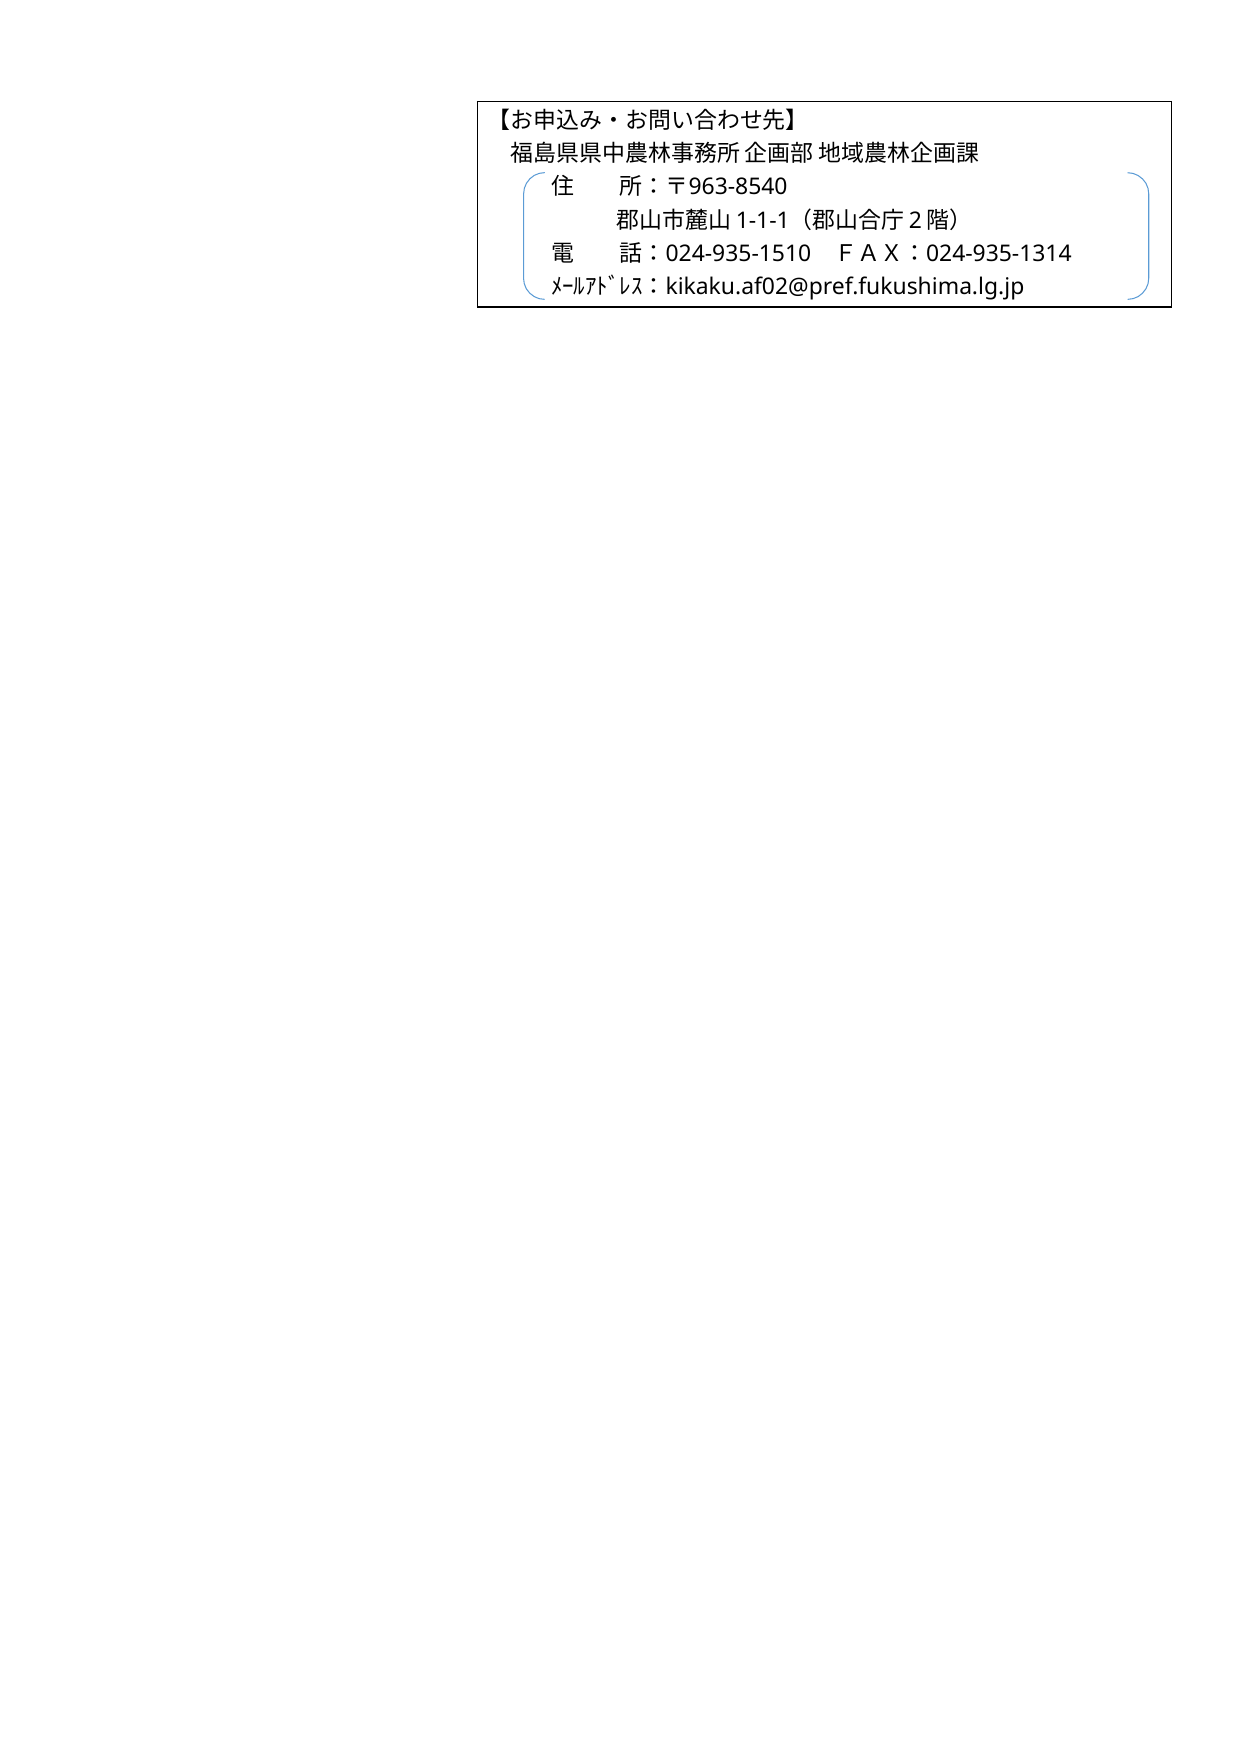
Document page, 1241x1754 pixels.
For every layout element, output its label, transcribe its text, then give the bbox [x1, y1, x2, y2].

table_header 【お申込み・お問い合わせ先】 福島県県中農林事務所 企画部 地域農林企画課 住 所：〒963-8540 郡山市麓山1-1-1（郡山合庁2階） 電 話：024-935-1510 ＦＡＸ：024-935-1314 ﾒｰﾙｱﾄﾞﾚｽ：kikaku.af02@pref.fukushima.lg.jp [478, 102, 1171, 306]
